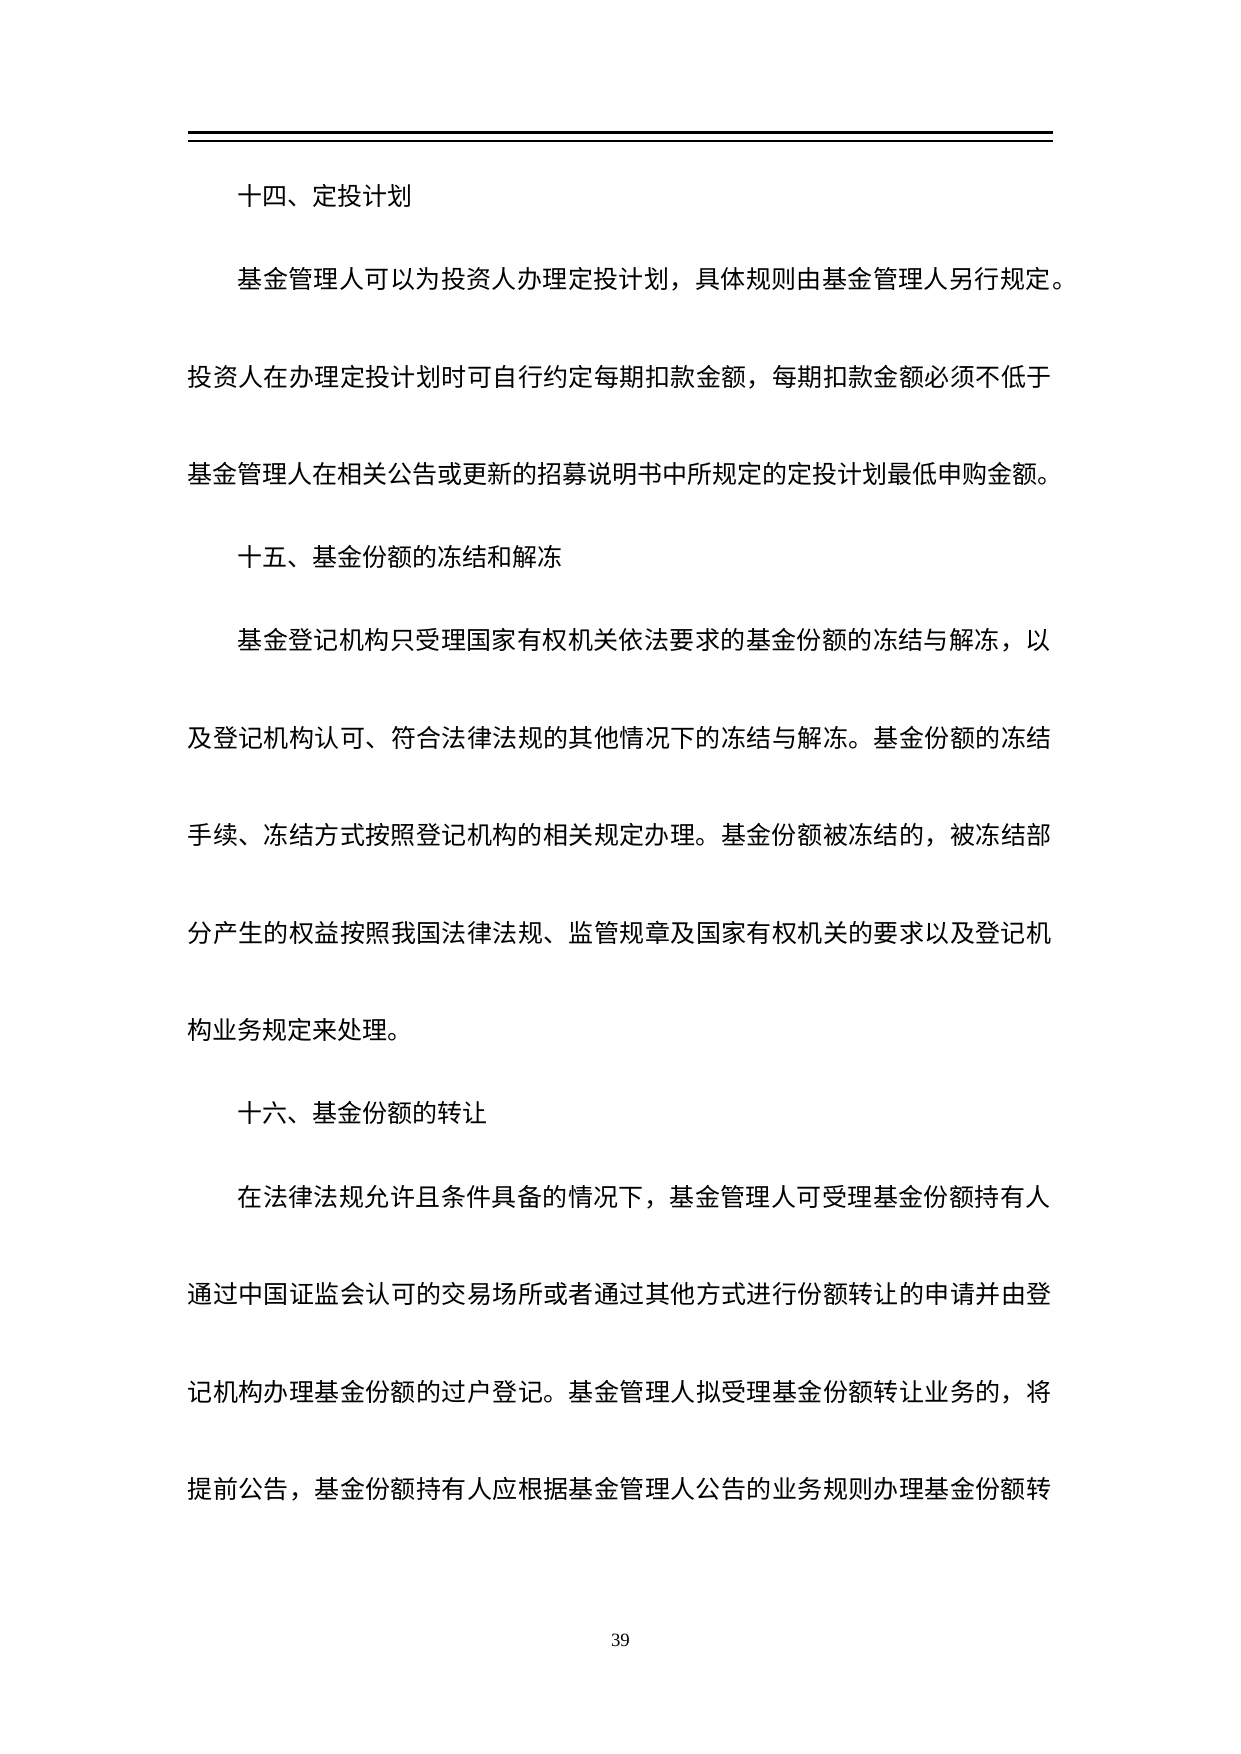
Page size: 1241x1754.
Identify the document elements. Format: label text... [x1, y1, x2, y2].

text 基金管理人可以为投资人办理定投计划，具体规则由基金管理人另行规定。投资人在办理定投计划时可自行约定每期扣款金额，每期扣款金额必须不低于基金管理人在相关公告或更新的招募说明书中所规定的定投计划最低申购金额。 [187, 245, 1053, 505]
text 十四、定投计划 [187, 162, 1053, 227]
text 基金登记机构只受理国家有权机关依法要求的基金份额的冻结与解冻，以及登记机构认可、符合法律法规的其他情况下的冻结与解冻。基金份额的冻结手续、冻结方式按照登记机构的相关规定办理。基金份额被冻结的，被冻结部分产生的权益按照我国法律法规、监管规章及国家有权机关的要求以及登记机构业务规定来处理。 [187, 606, 1053, 1061]
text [187, 1163, 1053, 1520]
text 十五、基金份额的冻结和解冻 [187, 523, 1053, 588]
text 十六、基金份额的转让 [187, 1079, 1053, 1144]
